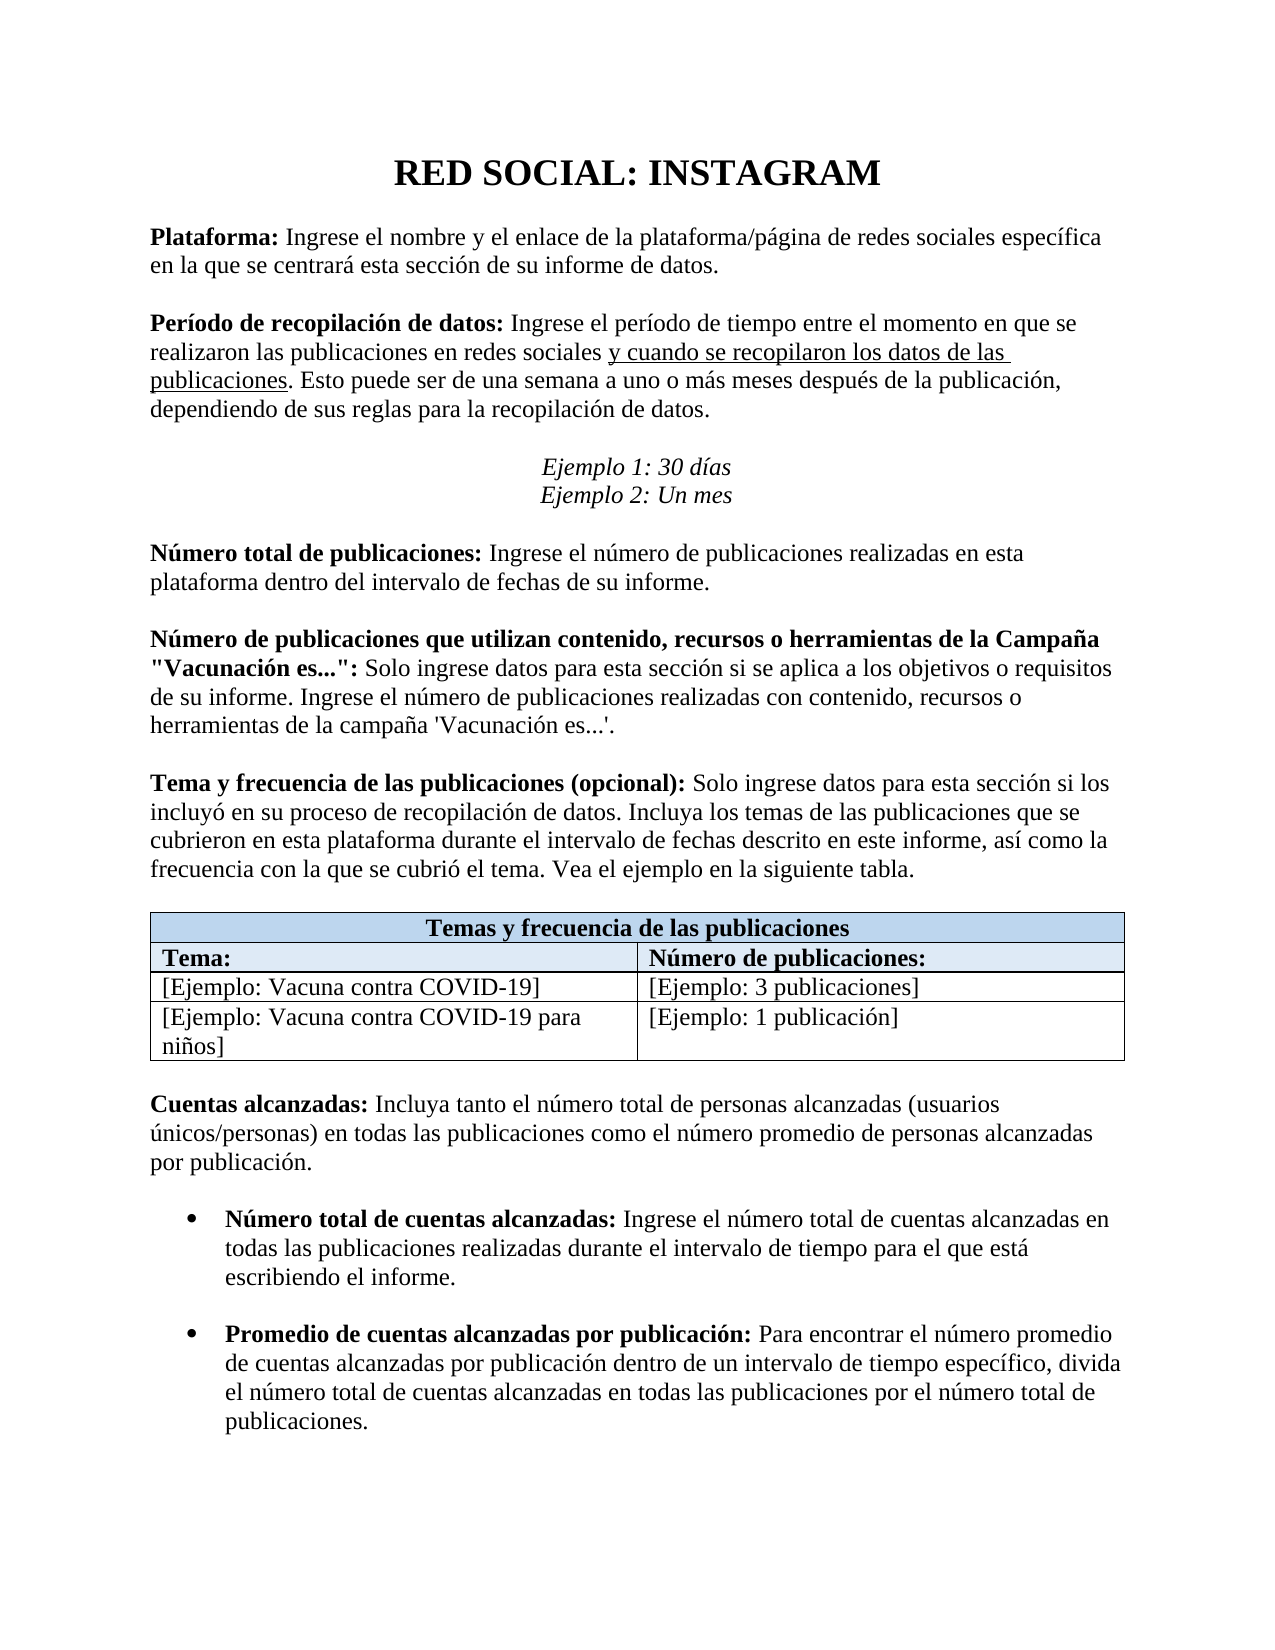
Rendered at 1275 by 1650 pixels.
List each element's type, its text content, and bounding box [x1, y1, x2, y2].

list Número total de cuentas alcanzadas: Ingrese el número total de cuentas alcanzadas en todas las publicaciones realizadas durante el intervalo de tiempo para el que está escribiendo el informe. [187, 1204, 1125, 1291]
text Período de recopilación de datos: Ingrese el período de tiempo entre el momento en que se realizaron las publicaciones en redes sociales y cuando se recopilaron los datos de las publicaciones. Esto puede ser de una semana a uno o más meses después de la publicación, dependiendo de sus reglas para la recopilación de datos. [150, 308, 1125, 423]
text Tema y frecuencia de las publicaciones (opcional): Solo ingrese datos para esta sección si los incluyó en su proceso de recopilación de datos. Incluya los temas de las publicaciones que se cubrieron en esta plataforma durante el intervalo de fechas descrito en este informe, así como la frecuencia con la que se cubrió el tema. Vea el ejemplo en la siguiente tabla. [150, 768, 1125, 883]
table_header Temas y frecuencia de las publicaciones [151, 913, 1124, 942]
table_cell Número de publicaciones: [638, 943, 1124, 971]
text Ejemplo 1: 30 días [150, 452, 1125, 481]
text Número de publicaciones que utilizan contenido, recursos o herramientas de la Campaña "Vacunación es...": Solo ingrese datos para esta sección si se aplica a los objetivos o requisitos de su informe. Ingrese el número de publicaciones realizadas con contenido, recursos o herramientas de la campaña 'Vacunación es...'. [150, 624, 1125, 739]
list Promedio de cuentas alcanzadas por publicación: Para encontrar el número promedio de cuentas alcanzadas por publicación dentro de un intervalo de tiempo específico, divida el número total de cuentas alcanzadas en todas las publicaciones por el número total de publicaciones. [187, 1319, 1125, 1434]
table_cell [Ejemplo: 3 publicaciones] [638, 973, 1124, 1001]
text Cuentas alcanzadas: Incluya tanto el número total de personas alcanzadas (usuarios únicos/personas) en todas las publicaciones como el número promedio de personas alcanzadas por publicación. [150, 1089, 1125, 1176]
table_cell [Ejemplo: Vacuna contra COVID-19 para niños] [151, 1002, 637, 1060]
text Plataforma: Ingrese el nombre y el enlace de la plataforma/página de redes sociales específica en la que se centrará esta sección de su informe de datos. [150, 222, 1125, 279]
text Ejemplo 2: Un mes [150, 481, 1125, 509]
table_cell [Ejemplo: 1 publicación] [638, 1002, 1124, 1060]
table_cell Tema: [151, 943, 637, 971]
text RED SOCIAL: INSTAGRAM [150, 150, 1125, 193]
text Número total de publicaciones: Ingrese el número de publicaciones realizadas en esta plataforma dentro del intervalo de fechas de su informe. [150, 538, 1125, 596]
table_cell [Ejemplo: Vacuna contra COVID-19] [151, 973, 637, 1001]
